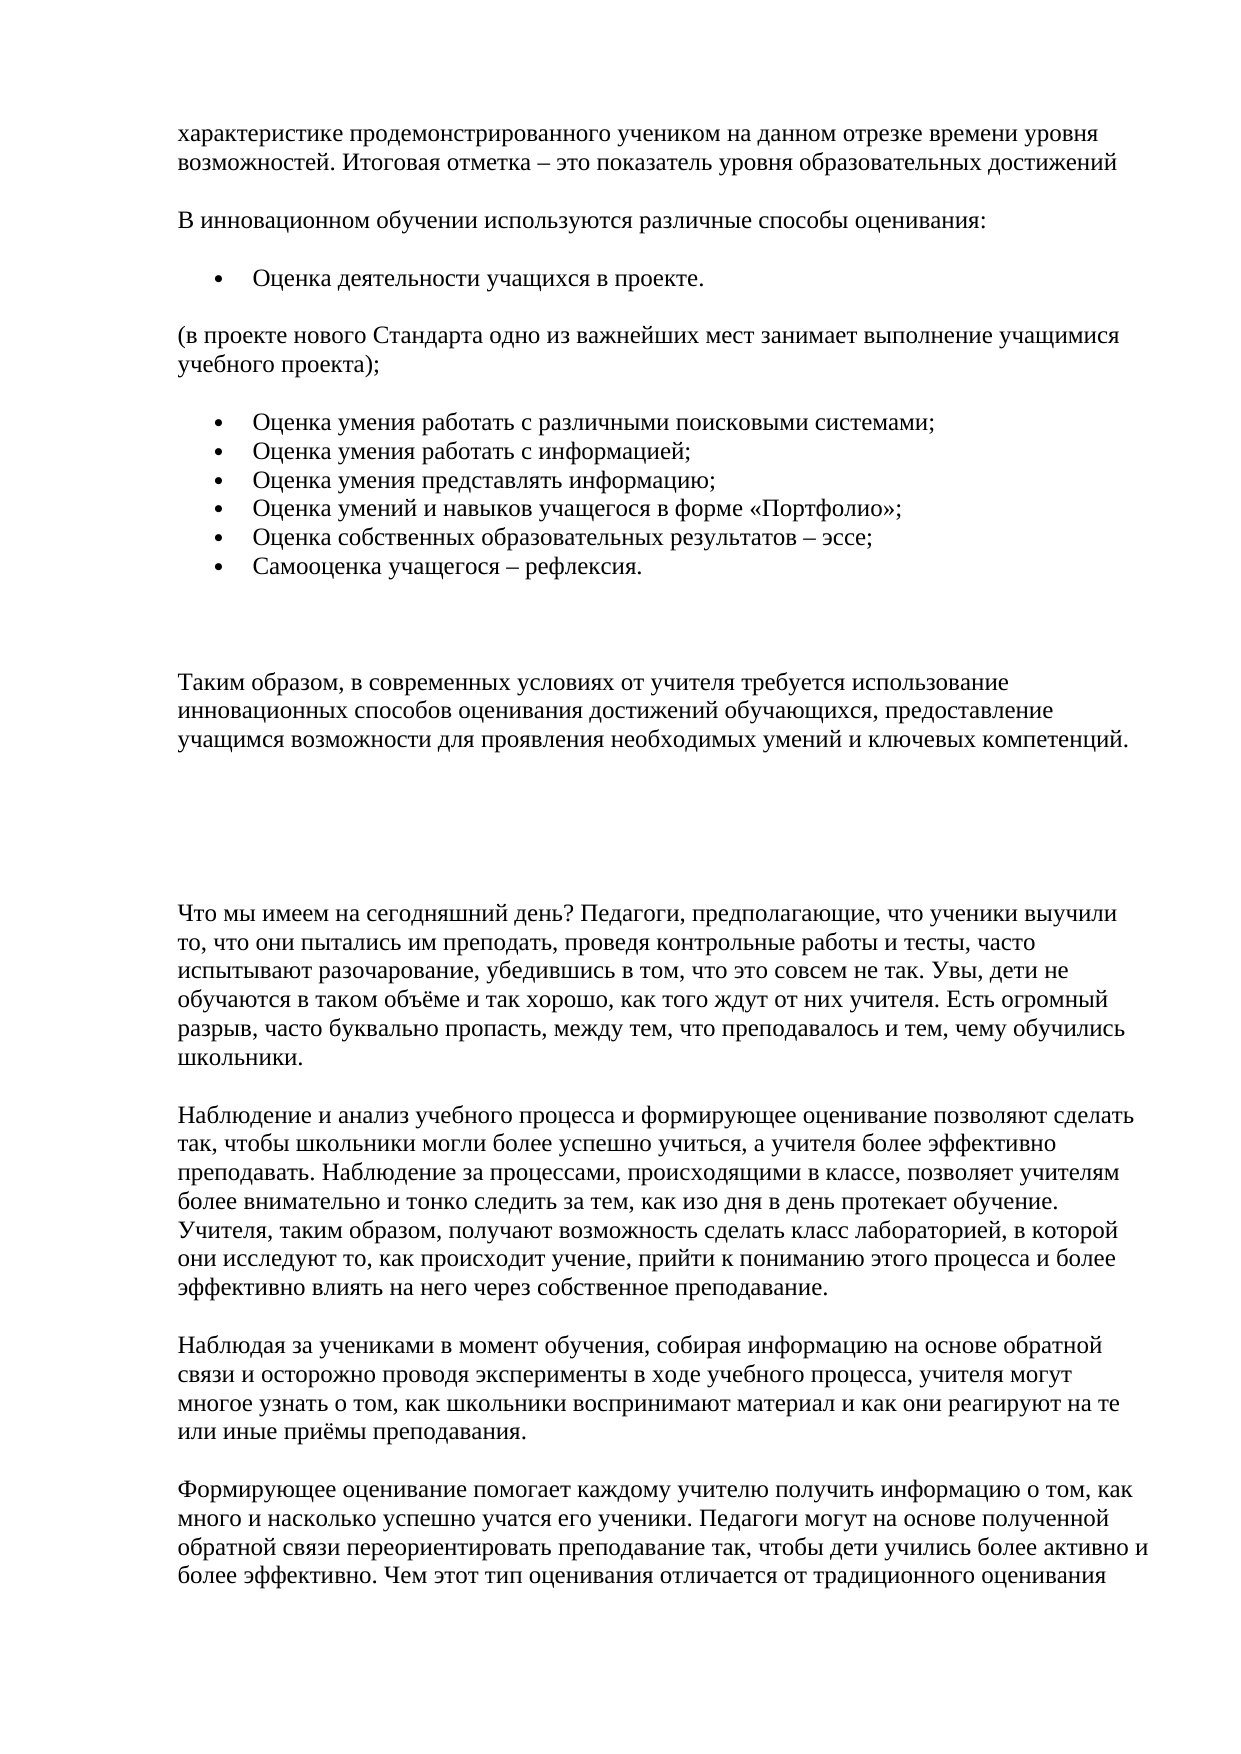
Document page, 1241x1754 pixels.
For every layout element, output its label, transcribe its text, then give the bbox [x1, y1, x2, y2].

text Наблюдая за учениками в момент обучения, собирая информацию на основе обратной связи и осторожно проводя эксперименты в ходе учебного процесса, учителя могут многое узнать о том, как школьники воспринимают материал и как они реагируют на те или иные приёмы преподавания. [177, 1330, 1152, 1445]
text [177, 118, 1152, 176]
text Что мы имеем на сегодняшний день? Педагоги, предполагающие, что ученики выучили то, что они пытались им преподать, проведя контрольные работы и тесты, часто испытывают разочарование, убедившись в том, что это совсем не так. Увы, дети не обучаются в таком объёме и так хорошо, как того ждут от них учителя. Есть огромный разрыв, часто буквально пропасть, между тем, что преподавалось и тем, чему обучились школьники. [177, 898, 1152, 1071]
text В инновационном обучении используются различные способы оценивания: [177, 205, 1152, 233]
list Оценка собственных образовательных результатов – эссе; [215, 522, 1152, 551]
text (в проекте нового Стандарта одно из важнейших мест занимает выполнение учащимися учебного проекта); [177, 321, 1152, 378]
text Наблюдение и анализ учебного процесса и формирующее оценивание позволяют сделать так, чтобы школьники могли более успешно учиться, а учителя более эффективно преподавать. Наблюдение за процессами, происходящими в классе, позволяет учителям более внимательно и тонко следить за тем, как изо дня в день протекает обучение. Учителя, таким образом, получают возможность сделать класс лабораторией, в которой они исследуют то, как происходит учение, прийти к пониманию этого процесса и более эффективно влиять на него через собственное преподавание. [177, 1100, 1152, 1301]
text Таким образом, в современных условиях от учителя требуется использование инновационных способов оценивания достижений обучающихся, предоставление учащимся возможности для проявления необходимых умений и ключевых компетенций. [177, 667, 1152, 753]
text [177, 1474, 1152, 1589]
list Самооценка учащегося – рефлексия. [215, 551, 1152, 580]
list Оценка умений и навыков учащегося в форме «Портфолио»; [215, 493, 1152, 522]
list Оценка умения работать с различными поисковыми системами; [215, 407, 1152, 436]
list Оценка умения работать с информацией; [215, 436, 1152, 465]
list Оценка умения представлять информацию; [215, 465, 1152, 493]
list Оценка деятельности учащихся в проекте. [215, 263, 1152, 291]
